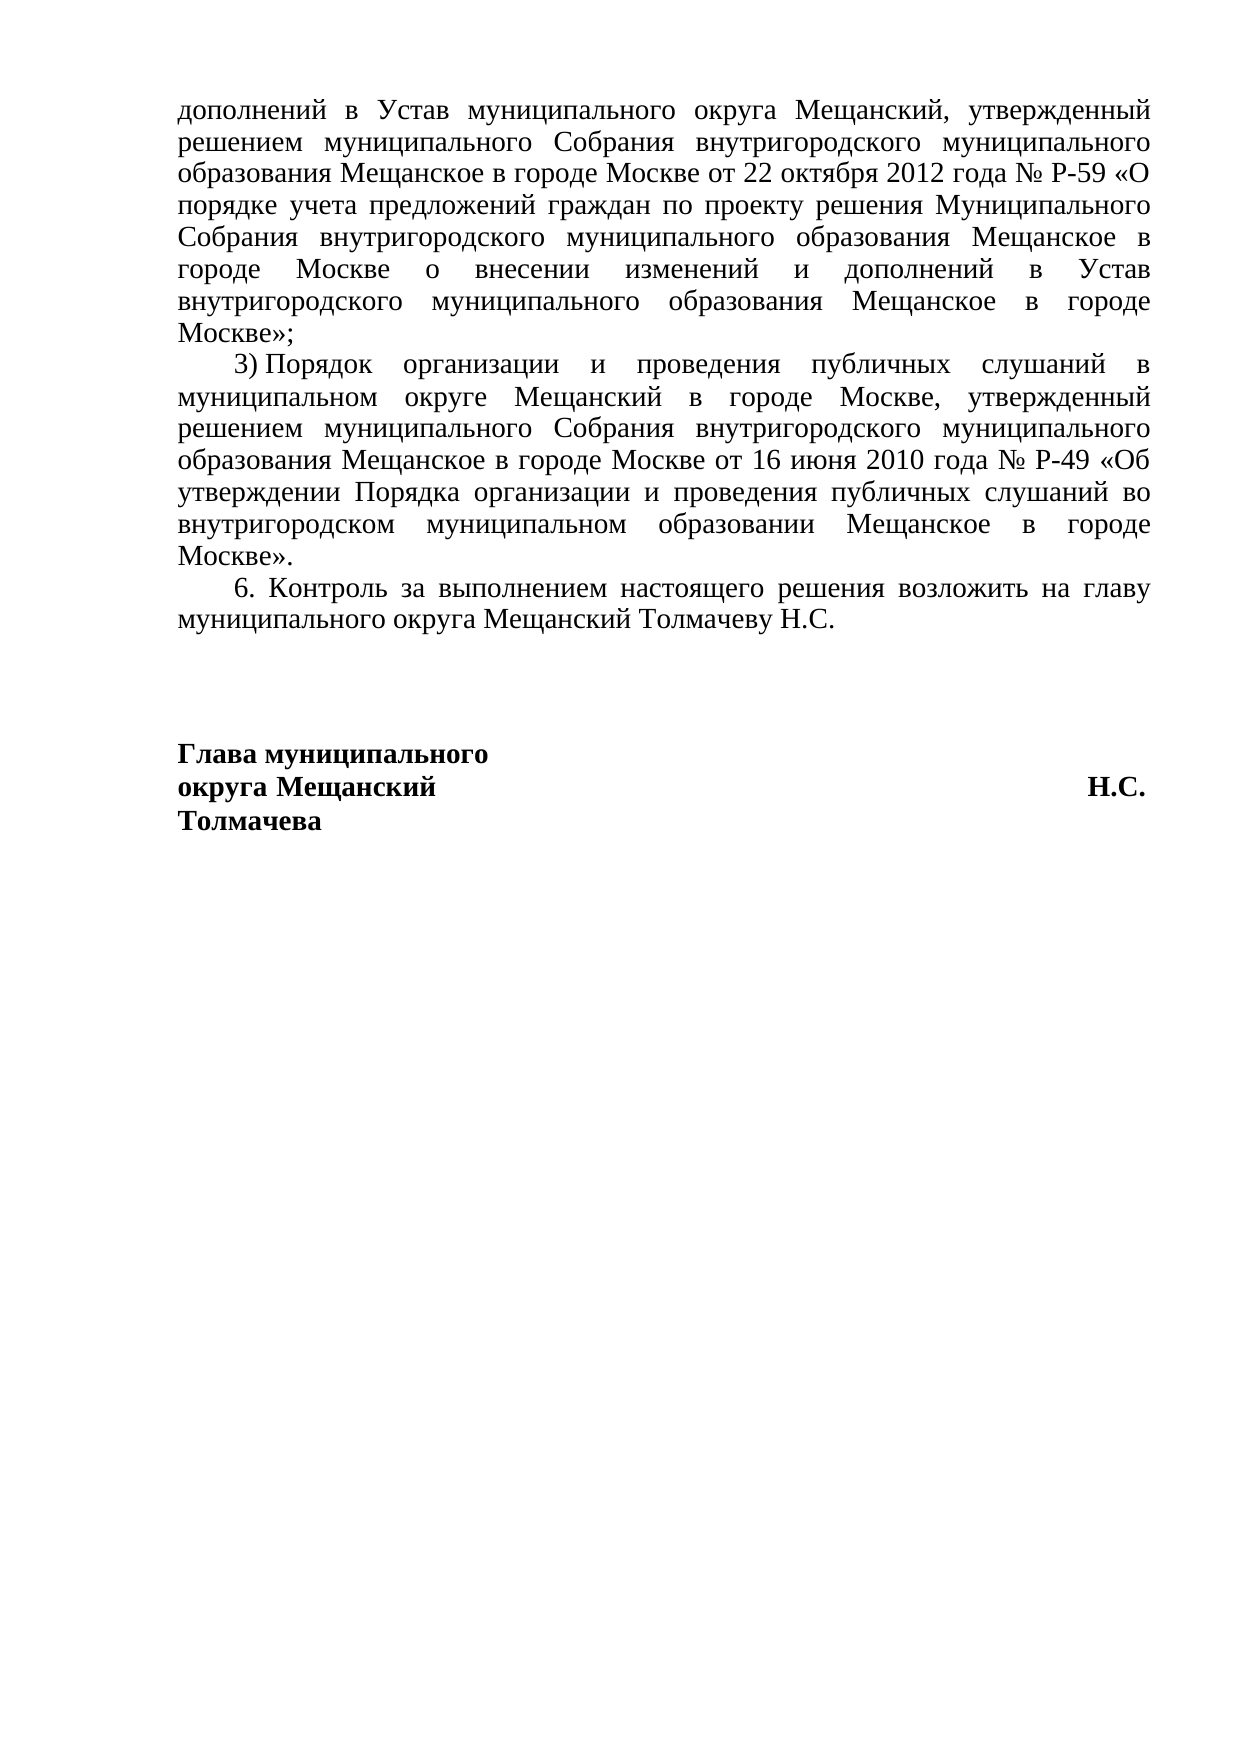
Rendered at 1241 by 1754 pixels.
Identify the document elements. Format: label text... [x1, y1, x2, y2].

text 6. Контроль за выполнением настоящего решения возложить на главу муниципального округа Мещанский Толмачеву Н.С. [177, 572, 1152, 635]
text Глава муниципального [177, 736, 1152, 769]
text 3) Порядок организации и проведения публичных слушаний в муниципальном округе Мещанский в городе Москве, утвержденный решением муниципального Собрания внутригородского муниципального образования Мещанское в городе Москве от 16 июня 2010 года № Р-49 «Об утверждении Порядка организации и проведения публичных слушаний во внутригородском муниципальном образовании Мещанское в городе Москве». [177, 348, 1152, 572]
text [177, 94, 1152, 348]
text округа Мещанский Н.С. Толмачева [177, 769, 1152, 836]
